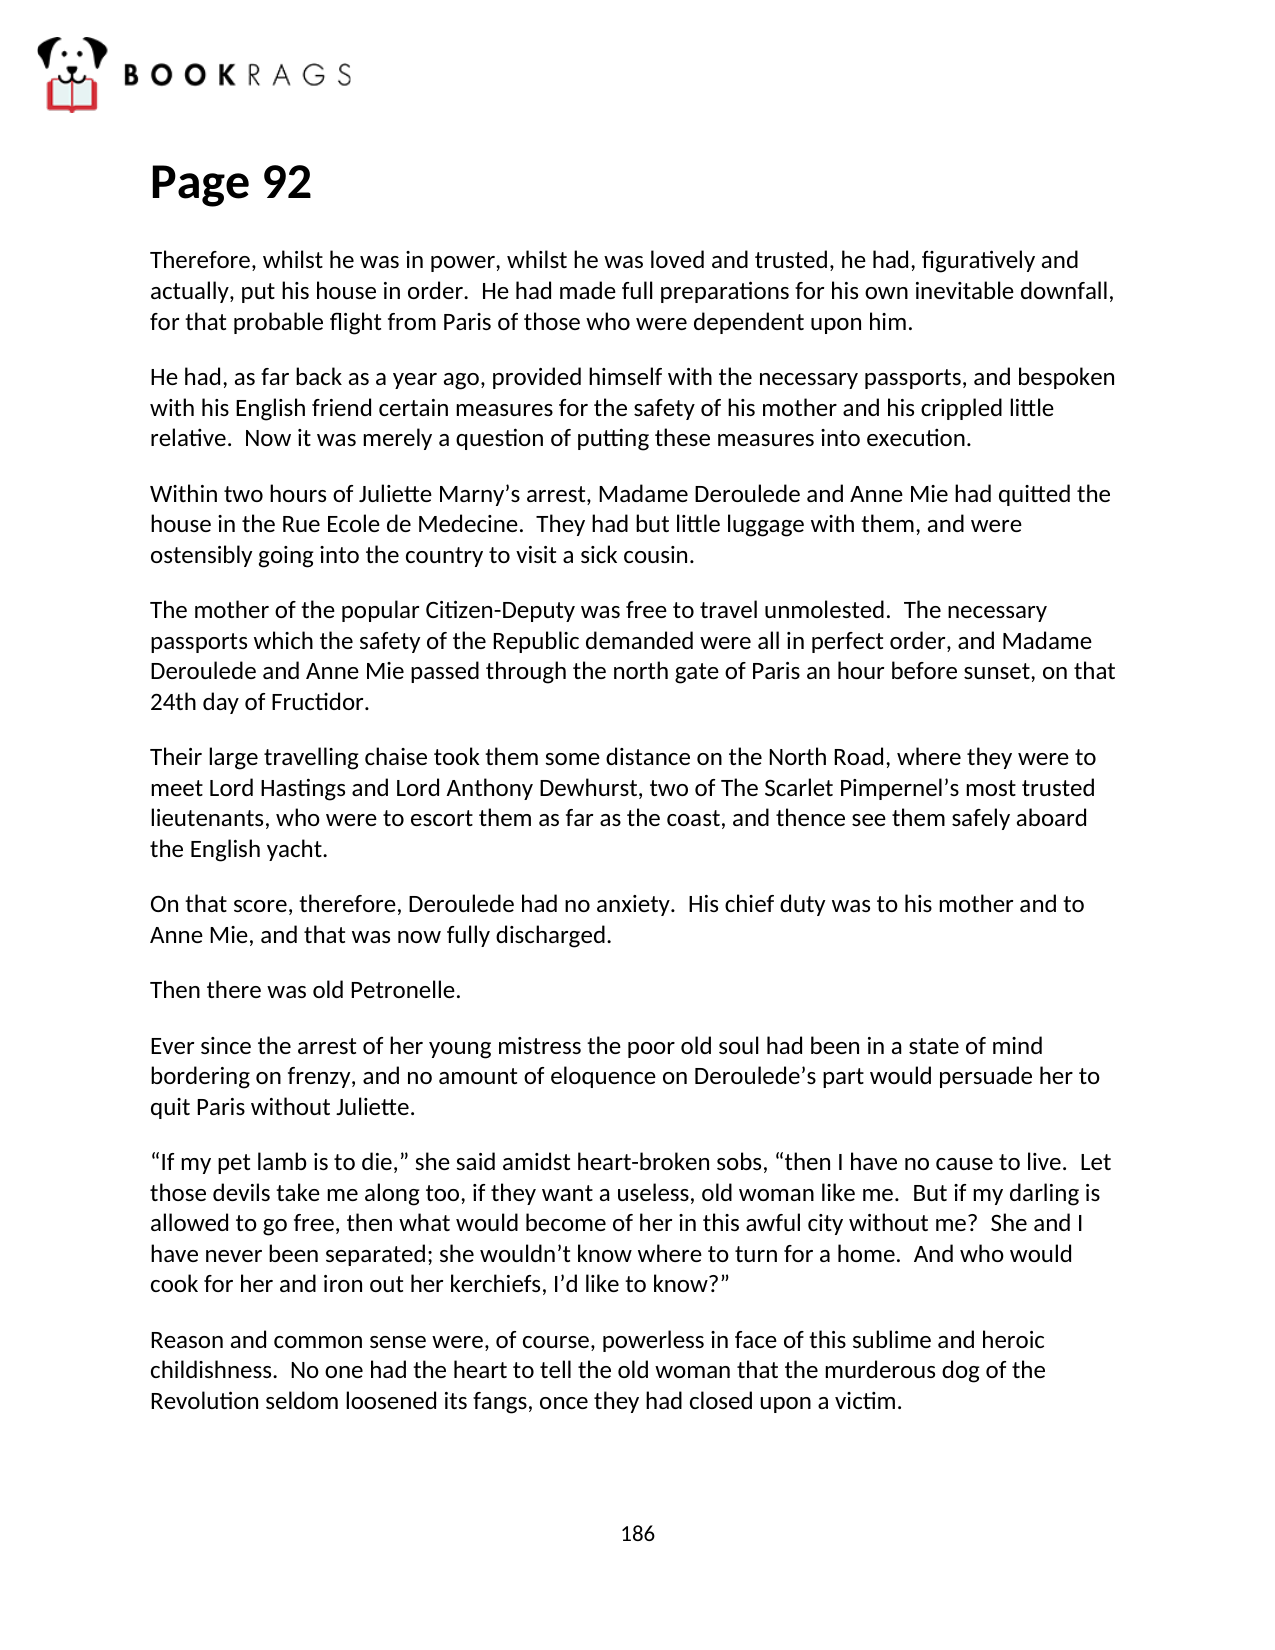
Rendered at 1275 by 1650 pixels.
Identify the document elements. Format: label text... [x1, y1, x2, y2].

text Page 92 [150, 150, 1125, 211]
text Therefore, whilst he was in power, whilst he was loved and trusted, he had, figuratively and actually, put his house in order. He had made full preparations for his own inevitable downfall, for that probable flight from Paris of those who were dependent upon him. [150, 244, 1125, 336]
text “If my pet lamb is to die,” she said amidst heart-broken sobs, “then I have no cause to live. Let those devils take me along too, if they want a useless, old woman like me. But if my darling is allowed to go free, then what would become of her in this awful city without me? She and I have never been separated; she wouldn’t know where to turn for a home. And who would cook for her and iron out her kerchiefs, I’d like to know?” [150, 1147, 1125, 1299]
picture [37, 37, 351, 113]
text Ever since the arrest of her young mistress the poor old soul had been in a state of mind bordering on frenzy, and no amount of eloquence on Deroulede’s part would persuade her to quit Paris without Juliette. [150, 1030, 1125, 1122]
text The mother of the popular Citizen-Deputy was free to travel unmolested. The necessary passports which the safety of the Republic demanded were all in perfect order, and Madame Deroulede and Anne Mie passed through the north gate of Paris an hour before sunset, on that 24th day of Fructidor. [150, 594, 1125, 716]
text Within two hours of Juliette Marny’s arrest, Madame Deroulede and Anne Mie had quitted the house in the Rue Ecole de Medecine. They had but little luggage with them, and were ostensibly going into the country to visit a sick cousin. [150, 478, 1125, 569]
text Then there was old Petronelle. [150, 974, 1125, 1005]
text He had, as far back as a year ago, provided himself with the necessary passports, and bespoken with his English friend certain measures for the safety of his mother and his crippled little relative. Now it was merely a question of putting these measures into execution. [150, 361, 1125, 453]
text Reason and common sense were, of course, powerless in face of this sublime and heroic childishness. No one had the heart to tell the old woman that the murderous dog of the Revolution seldom loosened its fangs, once they had closed upon a victim. [150, 1324, 1125, 1416]
text Their large travelling chaise took them some distance on the North Road, where they were to meet Lord Hastings and Lord Anthony Dewhurst, two of The Scarlet Pimpernel’s most trusted lieutenants, who were to escort them as far as the coast, and thence see them safely aboard the English yacht. [150, 741, 1125, 863]
text On that score, therefore, Deroulede had no anxiety. His chief duty was to his mother and to Anne Mie, and that was now fully discharged. [150, 888, 1125, 949]
